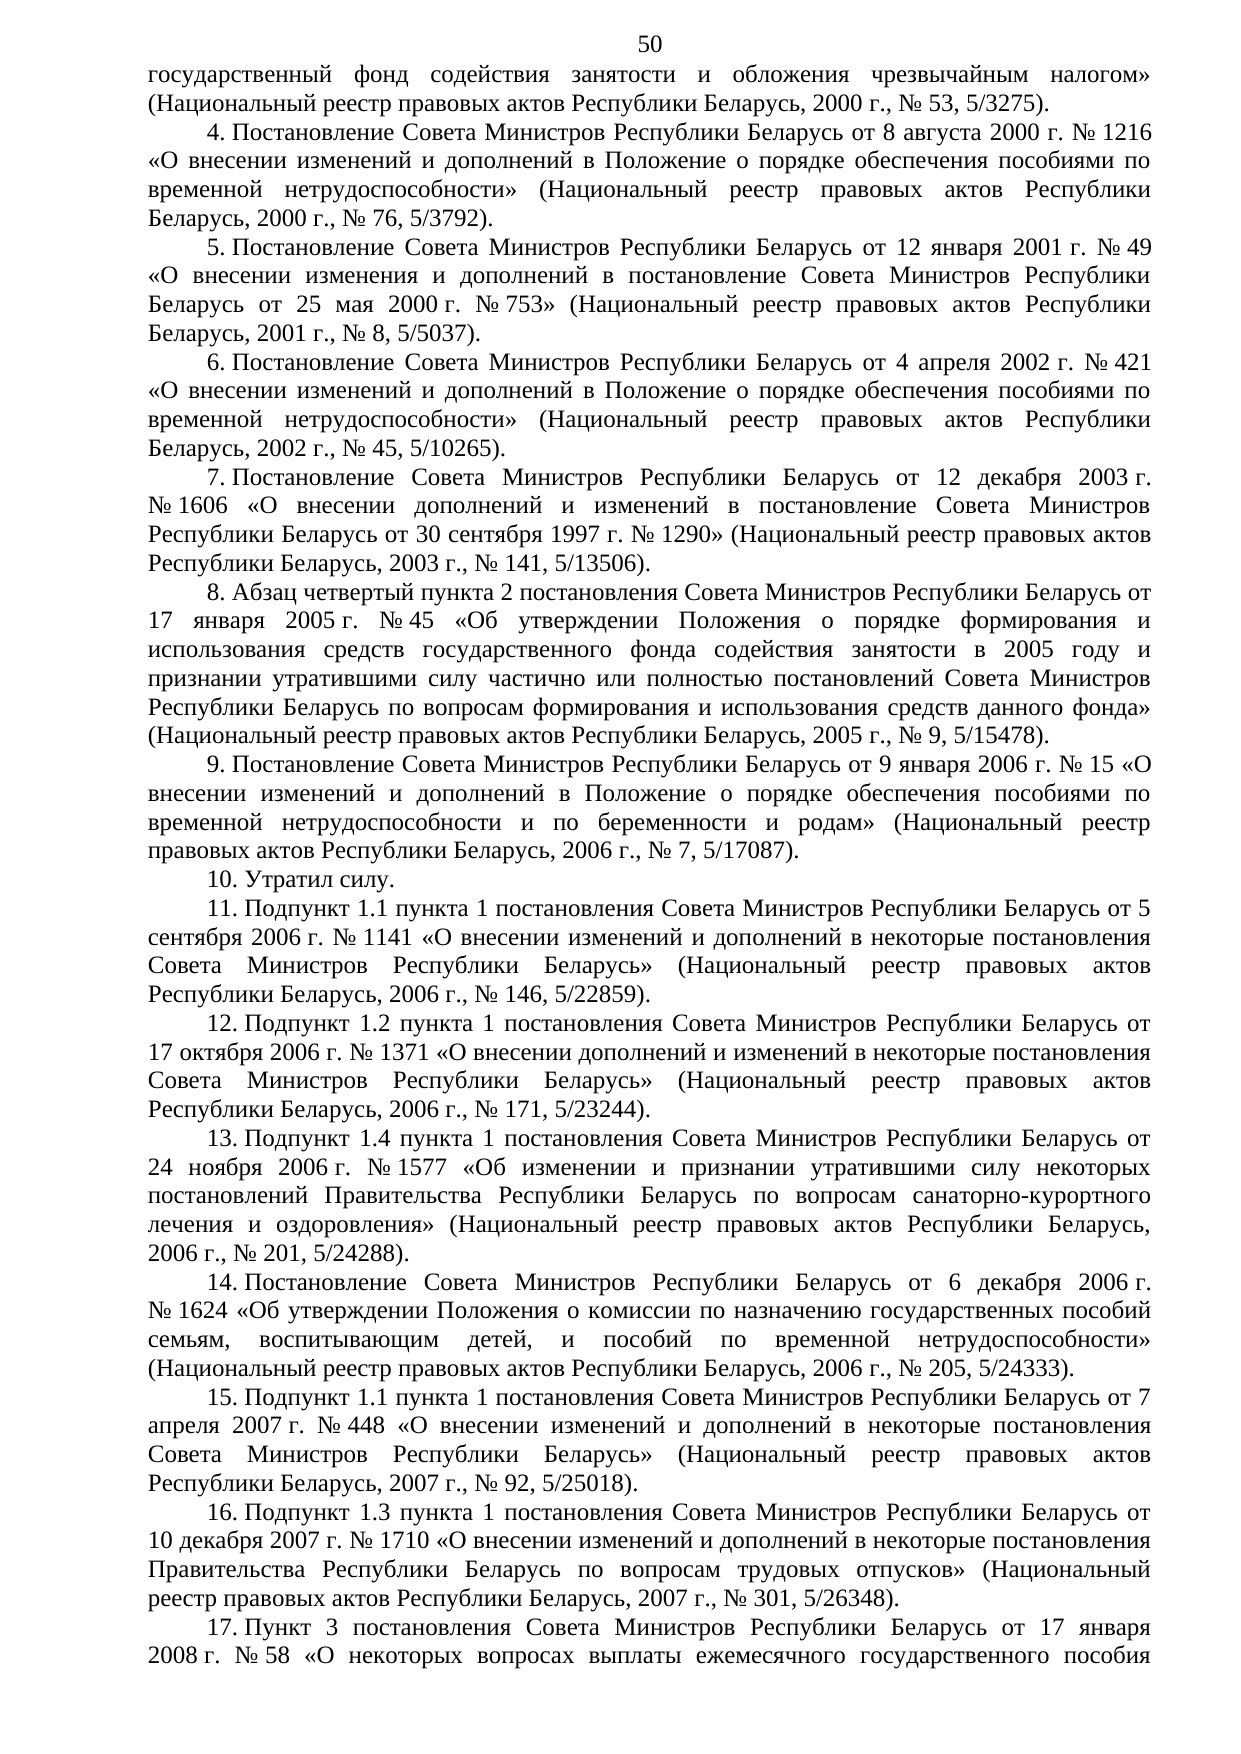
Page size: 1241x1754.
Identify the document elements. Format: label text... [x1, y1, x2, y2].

text 14. Постановление Совета Министров Республики Беларусь от 6 декабря 2006 г. № 1624 «Об утверждении Положения о комиссии по назначению государственных пособий семьям, воспитывающим детей, и пособий по временной нетрудоспособности» (Национальный реестр правовых актов Республики Беларусь, 2006 г., № 205, 5/24333). [148, 1267, 1152, 1382]
text 8. Абзац четвертый пункта 2 постановления Совета Министров Республики Беларусь от 17 января 2005 г. № 45 «Об утверждении Положения о порядке формирования и использования средств государственного фонда содействия занятости в 2005 году и признании утратившими силу частично или полностью постановлений Совета Министров Республики Беларусь по вопросам формирования и использования средств данного фонда» (Национальный реестр правовых актов Республики Беларусь, 2005 г., № 9, 5/15478). [148, 577, 1152, 749]
text 6. Постановление Совета Министров Республики Беларусь от 4 апреля 2002 г. № 421 «О внесении изменений и дополнений в Положение о порядке обеспечения пособиями по временной нетрудоспособности» (Национальный реестр правовых актов Республики Беларусь, 2002 г., № 45, 5/10265). [148, 347, 1152, 462]
text 9. Постановление Совета Министров Республики Беларусь от 9 января 2006 г. № 15 «О внесении изменений и дополнений в Положение о порядке обеспечения пособиями по временной нетрудоспособности и по беременности и родам» (Национальный реестр правовых актов Республики Беларусь, 2006 г., № 7, 5/17087). [148, 749, 1152, 864]
text 15. Подпункт 1.1 пункта 1 постановления Совета Министров Республики Беларусь от 7 апреля 2007 г. № 448 «О внесении изменений и дополнений в некоторые постановления Совета Министров Республики Беларусь» (Национальный реестр правовых актов Республики Беларусь, 2007 г., № 92, 5/25018). [148, 1382, 1152, 1497]
text 4. Постановление Совета Министров Республики Беларусь от 8 августа 2000 г. № 1216 «О внесении изменений и дополнений в Положение о порядке обеспечения пособиями по временной нетрудоспособности» (Национальный реестр правовых актов Республики Беларусь, 2000 г., № 76, 5/3792). [148, 117, 1152, 232]
text 13. Подпункт 1.4 пункта 1 постановления Совета Министров Республики Беларусь от 24 ноября 2006 г. № 1577 «Об изменении и признании утратившими силу некоторых постановлений Правительства Республики Беларусь по вопросам санаторно-курортного лечения и оздоровления» (Национальный реестр правовых актов Республики Беларусь, 2006 г., № 201, 5/24288). [148, 1123, 1152, 1267]
text 7. Постановление Совета Министров Республики Беларусь от 12 декабря 2003 г. № 1606 «О внесении дополнений и изменений в постановление Совета Министров Республики Беларусь от 30 сентября 1997 г. № 1290» (Национальный реестр правовых актов Республики Беларусь, 2003 г., № 141, 5/13506). [148, 462, 1152, 577]
text 16. Подпункт 1.3 пункта 1 постановления Совета Министров Республики Беларусь от 10 декабря 2007 г. № 1710 «О внесении изменений и дополнений в некоторые постановления Правительства Республики Беларусь по вопросам трудовых отпусков» (Национальный реестр правовых актов Республики Беларусь, 2007 г., № 301, 5/26348). [148, 1497, 1152, 1612]
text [148, 1612, 1152, 1669]
text 5. Постановление Совета Министров Республики Беларусь от 12 января 2001 г. № 49 «О внесении изменения и дополнений в постановление Совета Министров Республики Беларусь от 25 мая 2000 г. № 753» (Национальный реестр правовых актов Республики Беларусь, 2001 г., № 8, 5/5037). [148, 232, 1152, 347]
text 10. Утратил силу. [148, 864, 1152, 893]
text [148, 59, 1152, 117]
text 11. Подпункт 1.1 пункта 1 постановления Совета Министров Республики Беларусь от 5 сентября 2006 г. № 1141 «О внесении изменений и дополнений в некоторые постановления Совета Министров Республики Беларусь» (Национальный реестр правовых актов Республики Беларусь, 2006 г., № 146, 5/22859). [148, 893, 1152, 1008]
text 12. Подпункт 1.2 пункта 1 постановления Совета Министров Республики Беларусь от 17 октября 2006 г. № 1371 «О внесении дополнений и изменений в некоторые постановления Совета Министров Республики Беларусь» (Национальный реестр правовых актов Республики Беларусь, 2006 г., № 171, 5/23244). [148, 1008, 1152, 1123]
